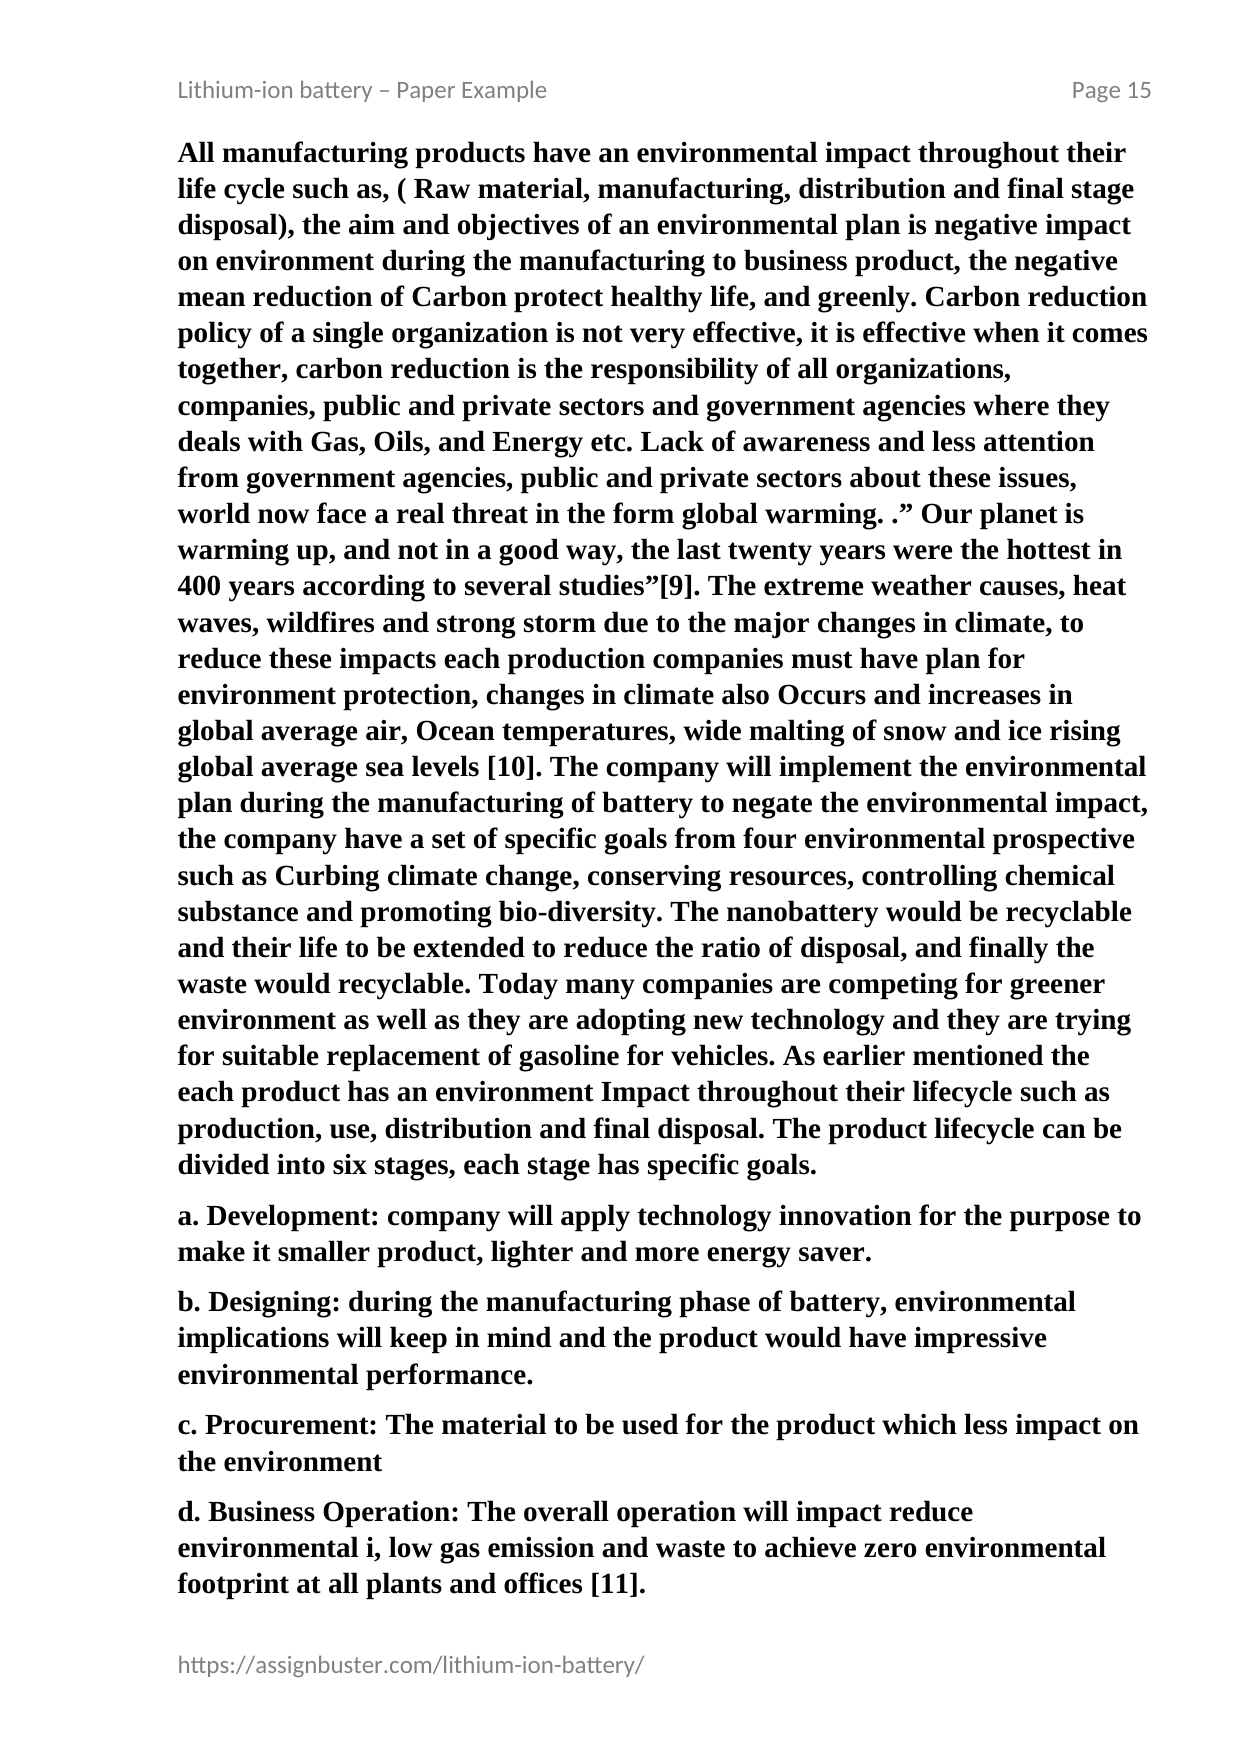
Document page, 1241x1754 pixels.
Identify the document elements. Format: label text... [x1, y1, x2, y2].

subtitle b. Designing: during the manufacturing phase of battery, environmental implications will keep in mind and the product would have impressive environmental performance. [177, 1284, 1152, 1390]
subtitle a. Development: company will apply technology innovation for the purpose to make it smaller product, lighter and more energy saver. [177, 1198, 1152, 1267]
subtitle d. Business Operation: The overall operation will impact reduce environmental i, low gas emission and waste to achieve zero environmental footprint at all plants and offices [11]. [177, 1494, 1152, 1600]
subtitle c. Procurement: The material to be used for the product which less impact on the environment [177, 1407, 1152, 1477]
subtitle All manufacturing products have an environmental impact throughout their life cycle such as, ( Raw material, manufacturing, distribution and final stage disposal), the aim and objectives of an environmental plan is negative impact on environment during the manufacturing to business product, the negative mean reduction of Carbon protect healthy life, and greenly. Carbon reduction policy of a single organization is not very effective, it is effective when it comes together, carbon reduction is the responsibility of all organizations, companies, public and private sectors and government agencies where they deals with Gas, Oils, and Energy etc. Lack of awareness and less attention from government agencies, public and private sectors about these issues, world now face a real threat in the form global warming. .” Our planet is warming up, and not in a good way, the last twenty years were the hottest in 400 years according to several studies”[9]. The extreme weather causes, heat waves, wildfires and strong storm due to the major changes in climate, to reduce these impacts each production companies must have plan for environment protection, changes in climate also Occurs and increases in global average air, Ocean temperatures, wide malting of snow and ice rising global average sea levels [10]. The company will implement the environmental plan during the manufacturing of battery to negate the environmental impact, the company have a set of specific goals from four environmental prospective such as Curbing climate change, conserving resources, controlling chemical substance and promoting bio-diversity. The nanobattery would be recyclable and their life to be extended to reduce the ratio of disposal, and finally the waste would recyclable. Today many companies are competing for greener environment as well as they are adopting new technology and they are trying for suitable replacement of gasoline for vehicles. As earlier mentioned the each product has an environment Impact throughout their lifecycle such as production, use, distribution and final disposal. The product lifecycle can be divided into six stages, each stage has specific goals. [177, 135, 1152, 1180]
